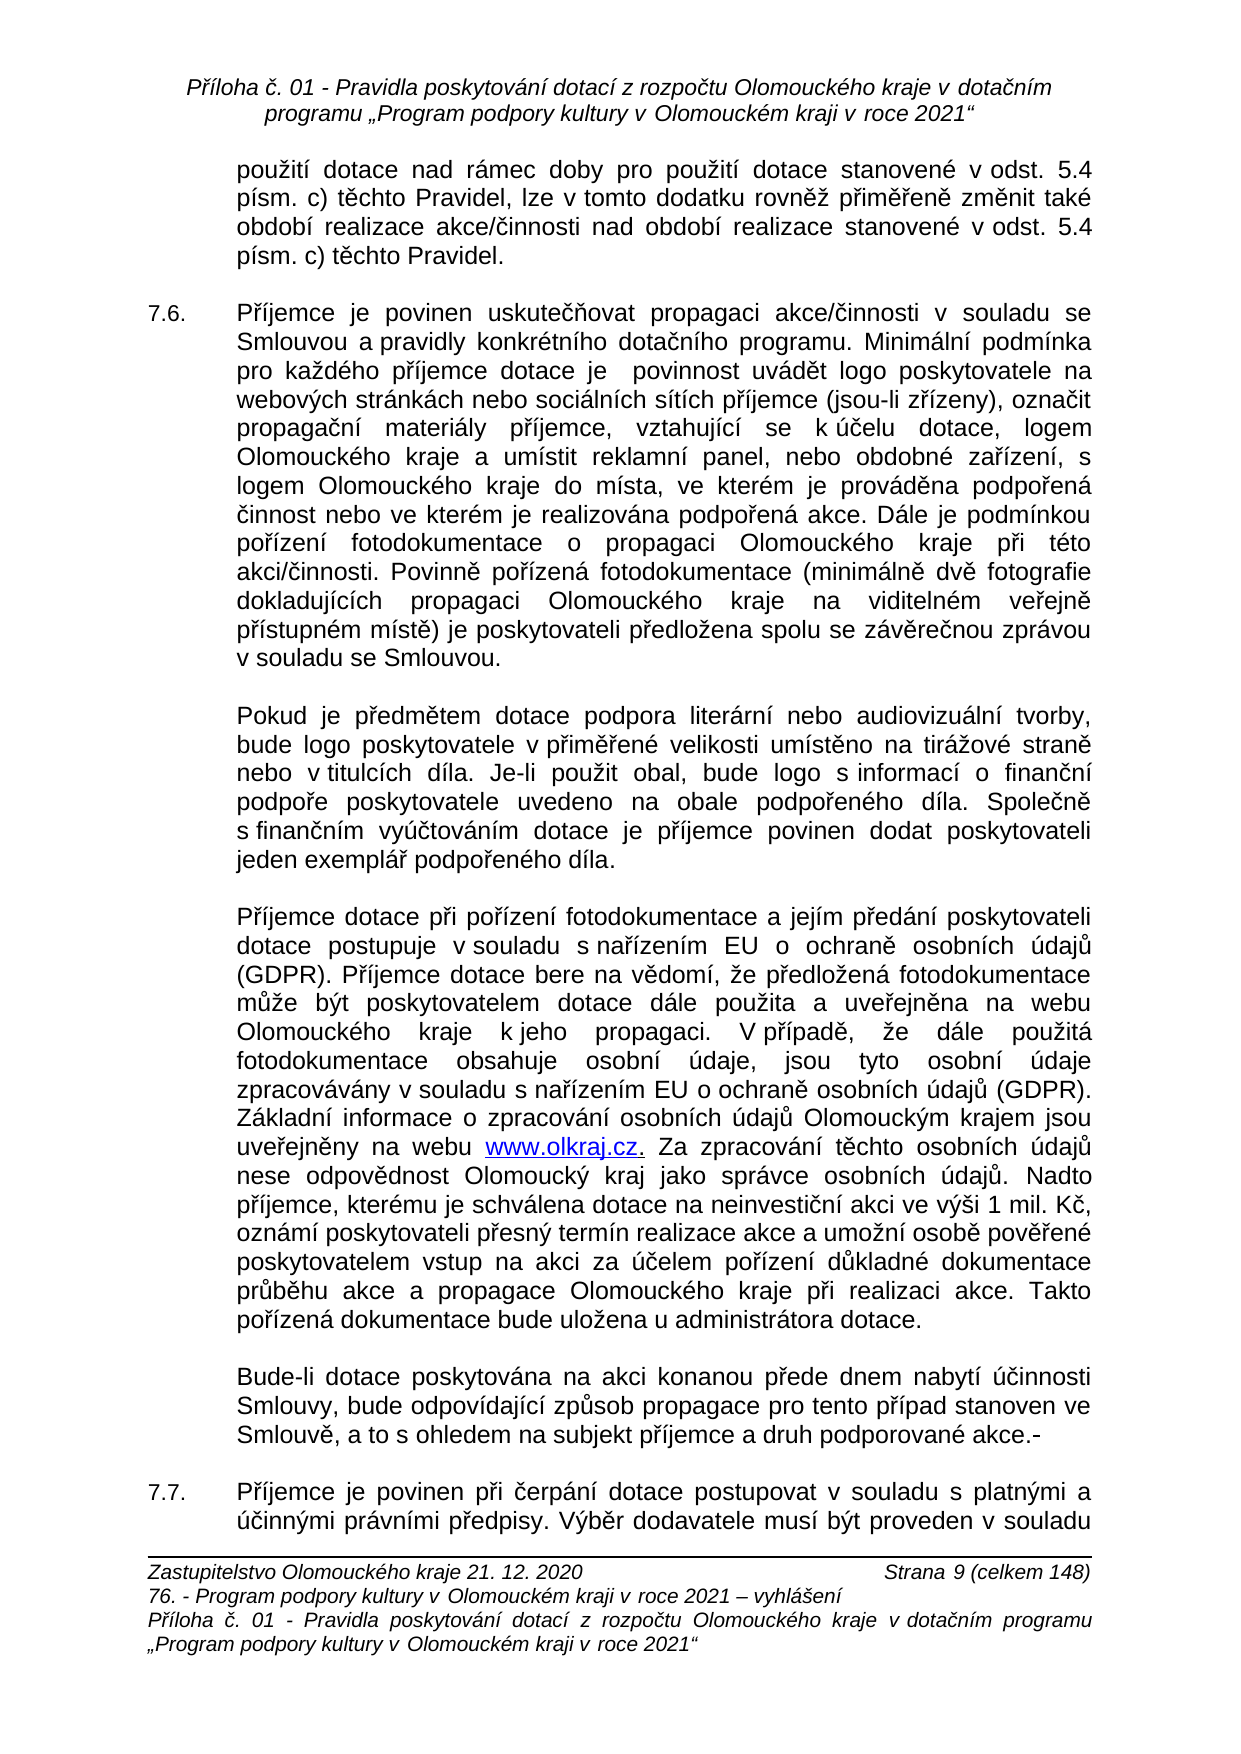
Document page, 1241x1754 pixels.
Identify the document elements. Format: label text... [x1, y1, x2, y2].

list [148, 154, 1092, 269]
list Pokud je předmětem dotace podpora literární nebo audiovizuální tvorby, bude logo poskytovatele v přiměřené velikosti umístěno na tirážové straně nebo v titulcích díla. Je-li použit obal, bude logo s informací o finanční podpoře poskytovatele uvedeno na obale podpořeného díla. Společně s finančním vyúčtováním dotace je příjemce povinen dodat poskytovateli jeden exemplář podpořeného díla. [236, 701, 1092, 873]
text Bude-li dotace poskytována na akci konanou přede dnem nabytí účinnosti Smlouvy, bude odpovídající způsob propagace pro tento případ stanoven ve Smlouvě, a to s ohledem na subjekt příjemce a druh podporované akce. [236, 1362, 1092, 1448]
list Příjemce dotace při pořízení fotodokumentace a jejím předání poskytovateli dotace postupuje v souladu s nařízením EU o ochraně osobních údajů (GDPR). Příjemce dotace bere na vědomí, že předložená fotodokumentace může být poskytovatelem dotace dále použita a uveřejněna na webu Olomouckého kraje k jeho propagaci. V případě, že dále použitá fotodokumentace obsahuje osobní údaje, jsou tyto osobní údaje zpracovávány v souladu s nařízením EU o ochraně osobních údajů (GDPR). Základní informace o zpracování osobních údajů Olomouckým krajem jsou uveřejněny na webu www.olkraj.cz. Za zpracování těchto osobních údajů nese odpovědnost Olomoucký kraj jako správce osobních údajů. Nadto příjemce, kterému je schválena dotace na neinvestiční akci ve výši 1 mil. Kč, oznámí poskytovateli přesný termín realizace akce a umožní osobě pověřené poskytovatelem vstup na akci za účelem pořízení důkladné dokumentace průběhu akce a propagace Olomouckého kraje při realizaci akce. Takto pořízená dokumentace bude uložena u administrátora dotace. [236, 902, 1092, 1333]
list Příjemce je povinen uskutečňovat propagaci akce/činnosti v souladu se Smlouvou a pravidly konkrétního dotačního programu. Minimální podmínka pro každého příjemce dotace je povinnost uvádět logo poskytovatele na webových stránkách nebo sociálních sítích příjemce (jsou-li zřízeny), označit propagační materiály příjemce, vztahující se k účelu dotace, logem Olomouckého kraje a umístit reklamní panel, nebo obdobné zařízení, s logem Olomouckého kraje do místa, ve kterém je prováděna podpořená činnost nebo ve kterém je realizována podpořená akce. Dále je podmínkou pořízení fotodokumentace o propagaci Olomouckého kraje při této akci/činnosti. Povinně pořízená fotodokumentace (minimálně dvě fotografie dokladujících propagaci Olomouckého kraje na viditelném veřejně přístupném místě) je poskytovateli předložena spolu se závěrečnou zprávou v souladu se Smlouvou. [148, 298, 1092, 672]
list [148, 1477, 1092, 1534]
